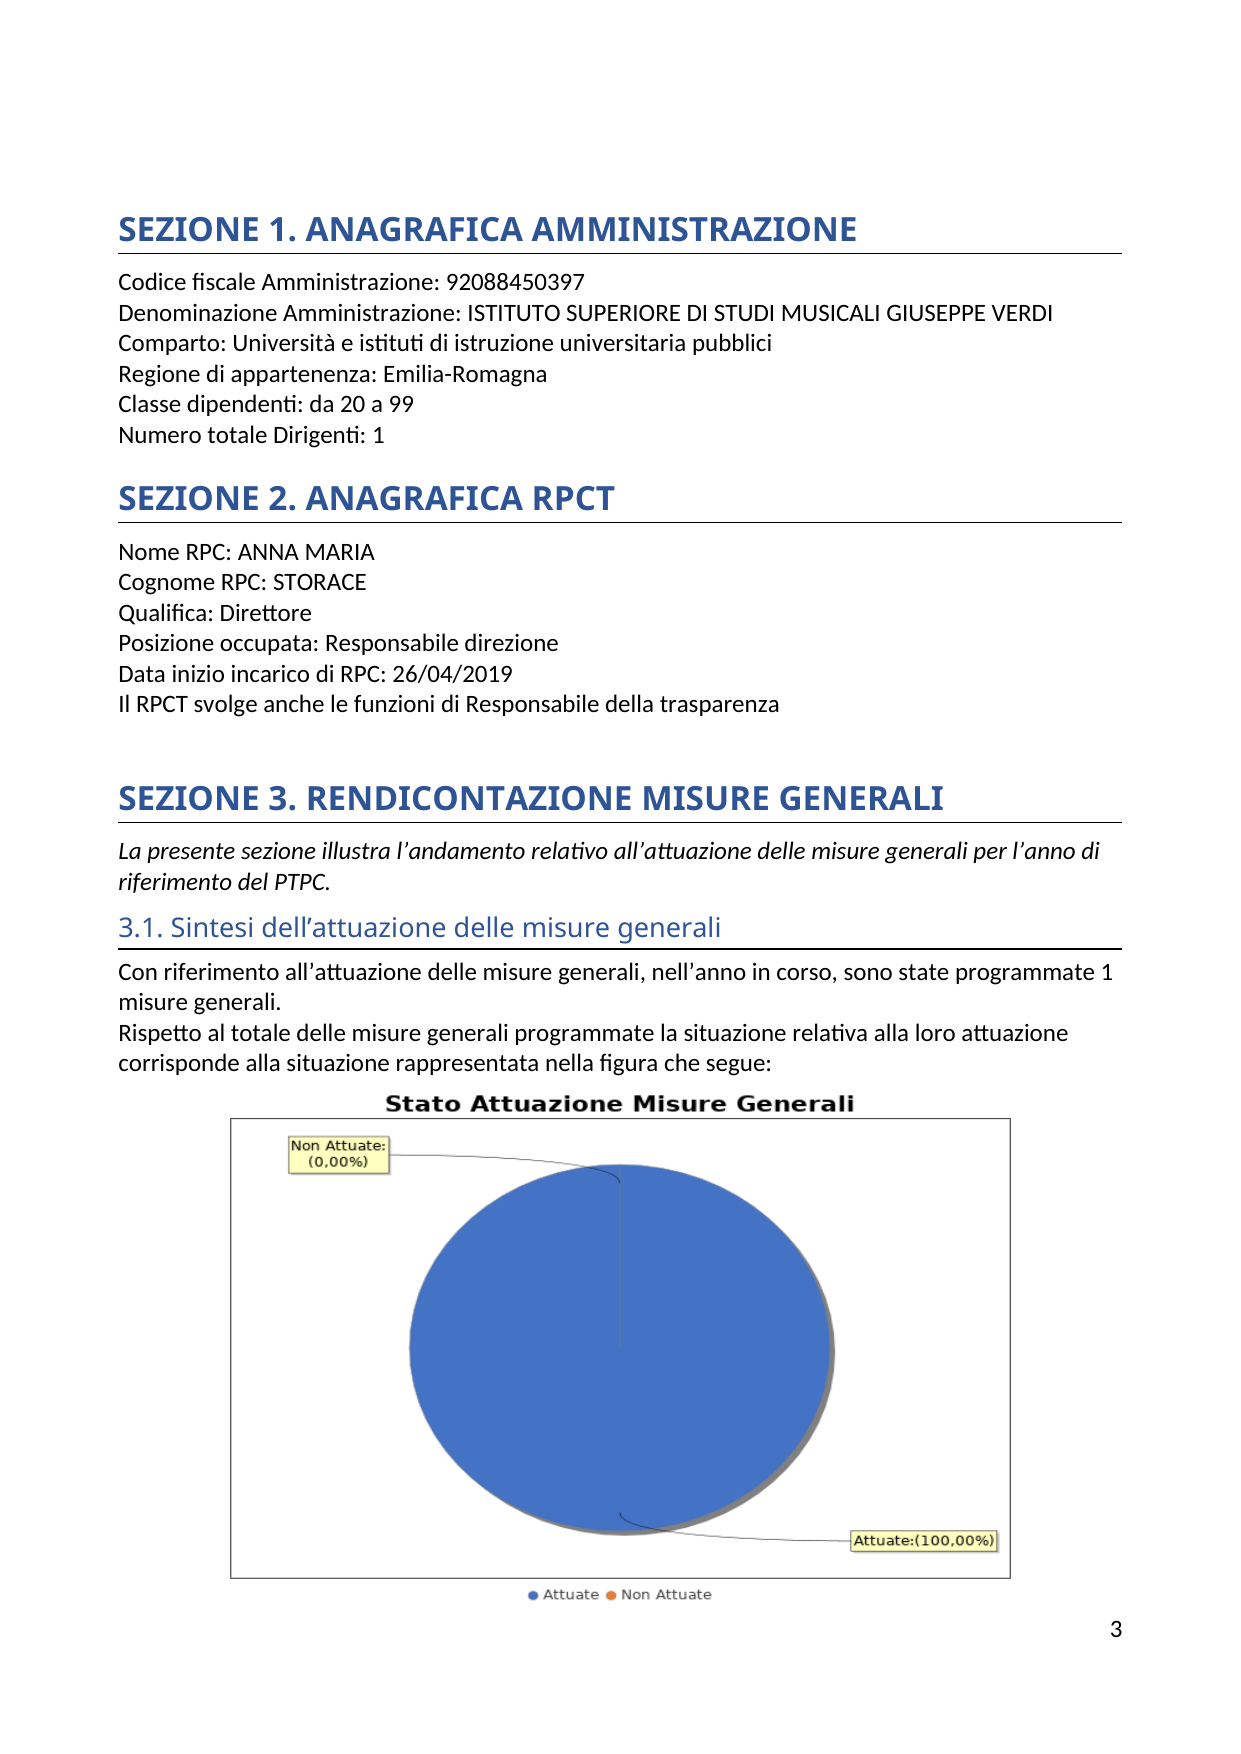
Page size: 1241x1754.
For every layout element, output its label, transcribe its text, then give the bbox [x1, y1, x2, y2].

picture [224, 1090, 1016, 1608]
text Rispetto al totale delle misure generali programmate la situazione relativa alla loro attuazione corrisponde alla situazione rappresentata nella figura che segue: [118, 1017, 1122, 1078]
text Codice fiscale Amministrazione: 92088450397 [118, 267, 1122, 297]
subtitle 3.1. Sintesi dell’attuazione delle misure generali [118, 909, 1122, 948]
text Regione di appartenenza: Emilia-Romagna [118, 358, 1122, 389]
text Denominazione Amministrazione: ISTITUTO SUPERIORE DI STUDI MUSICALI GIUSEPPE VERDI [118, 297, 1122, 328]
text Classe dipendenti: da 20 a 99 [118, 389, 1122, 419]
text Data inizio incarico di RPC: 26/04/2019 [118, 658, 1122, 688]
subtitle SEZIONE 2. ANAGRAFICA RPCT [118, 475, 1122, 522]
text Cognome RPC: STORACE [118, 566, 1122, 597]
subtitle SEZIONE 3. RENDICONTAZIONE MISURE GENERALI [118, 774, 1122, 822]
text Numero totale Dirigenti: 1 [118, 419, 1122, 450]
text Nome RPC: ANNA MARIA [118, 536, 1122, 566]
text La presente sezione illustra l’andamento relativo all’attuazione delle misure generali per l’anno di riferimento del PTPC. [118, 835, 1122, 896]
subtitle SEZIONE 1. ANAGRAFICA AMMINISTRAZIONE [118, 206, 1122, 253]
text Qualifica: Direttore [118, 597, 1122, 627]
text Posizione occupata: Responsabile direzione [118, 627, 1122, 658]
text Comparto: Università e istituti di istruzione universitaria pubblici [118, 328, 1122, 358]
text Il RPCT svolge anche le funzioni di Responsabile della trasparenza [118, 688, 1122, 719]
text Con riferimento all’attuazione delle misure generali, nell’anno in corso, sono state programmate 1 misure generali. [118, 956, 1122, 1017]
